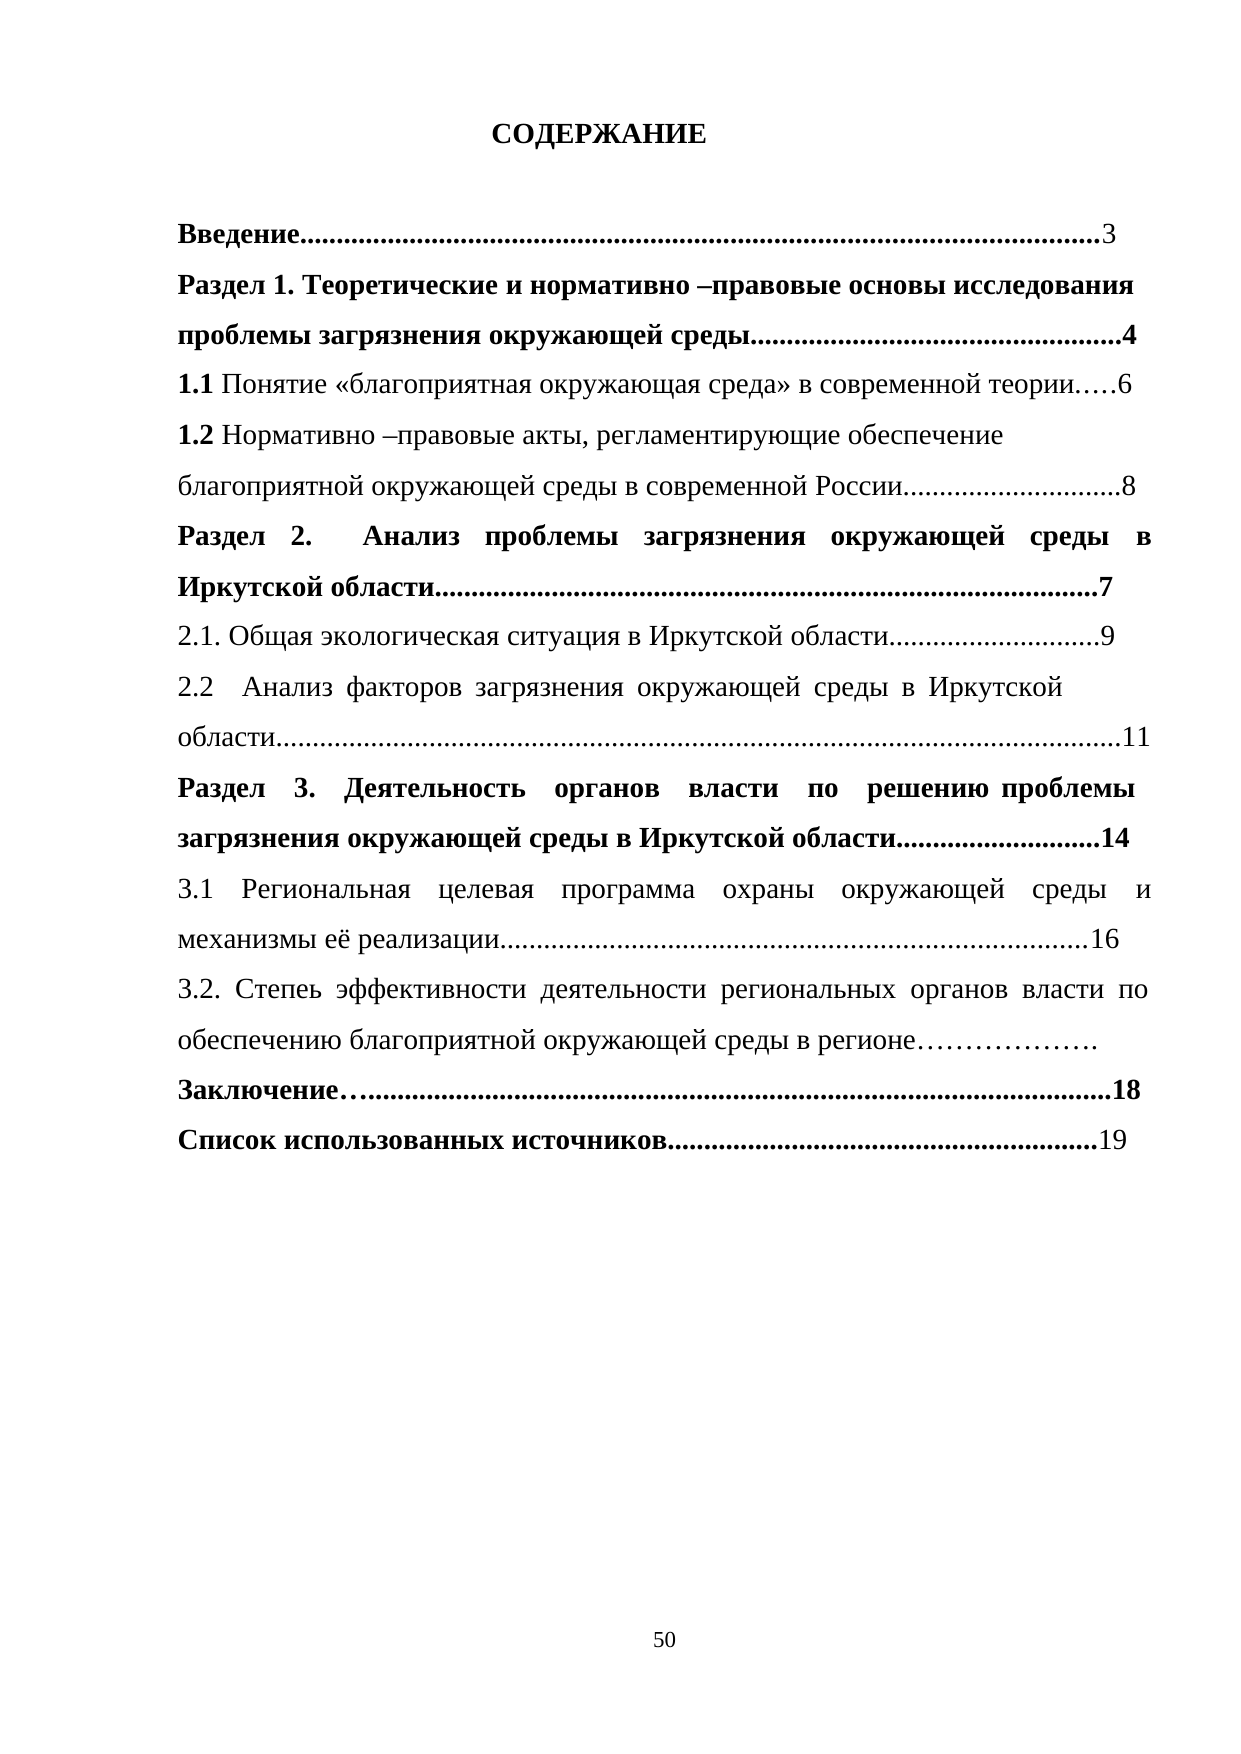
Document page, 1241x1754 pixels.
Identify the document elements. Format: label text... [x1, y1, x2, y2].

subtitle Раздел 1. Теоретические и нормативно –правовые основы исследования проблемы загрязнения окружающей среды 4 [177, 267, 1142, 351]
subtitle Нормативно –правовые акты, регламентирующие обеспечение благоприятной окружающей среды в современной России 8 [177, 417, 1136, 501]
subtitle Введение 3 [177, 216, 1167, 250]
subtitle Понятие «благоприятная окружающая среда» в современной теории 6 [177, 367, 1167, 401]
text СОДЕРЖАНИЕ [202, 116, 996, 149]
subtitle 2.2 Анализ факторов загрязнения окружающей среды в Иркутской области 11 [177, 669, 1152, 753]
subtitle 3.2. Степеь эффективности деятельности региональных органов власти по обеспечению благоприятной окружающей среды в регионе………………. [177, 971, 1167, 1056]
subtitle Раздел 2. Анализ проблемы загрязнения окружающей среды в Иркутской области 7 [177, 518, 1152, 603]
subtitle 2.1. Общая экологическая ситуация в Иркутской области 9 [177, 620, 1167, 652]
subtitle Раздел 3. Деятельность органов власти по решению проблемы загрязнения окружающей среды в Иркутской области 14 [177, 770, 1151, 854]
subtitle Заключение… 18 [177, 1073, 1167, 1106]
subtitle 3.1 Региональная целевая программа охраны окружающей среды и механизмы её реализации 16 [177, 871, 1152, 954]
subtitle Список использованных источников 19 [177, 1122, 1167, 1155]
